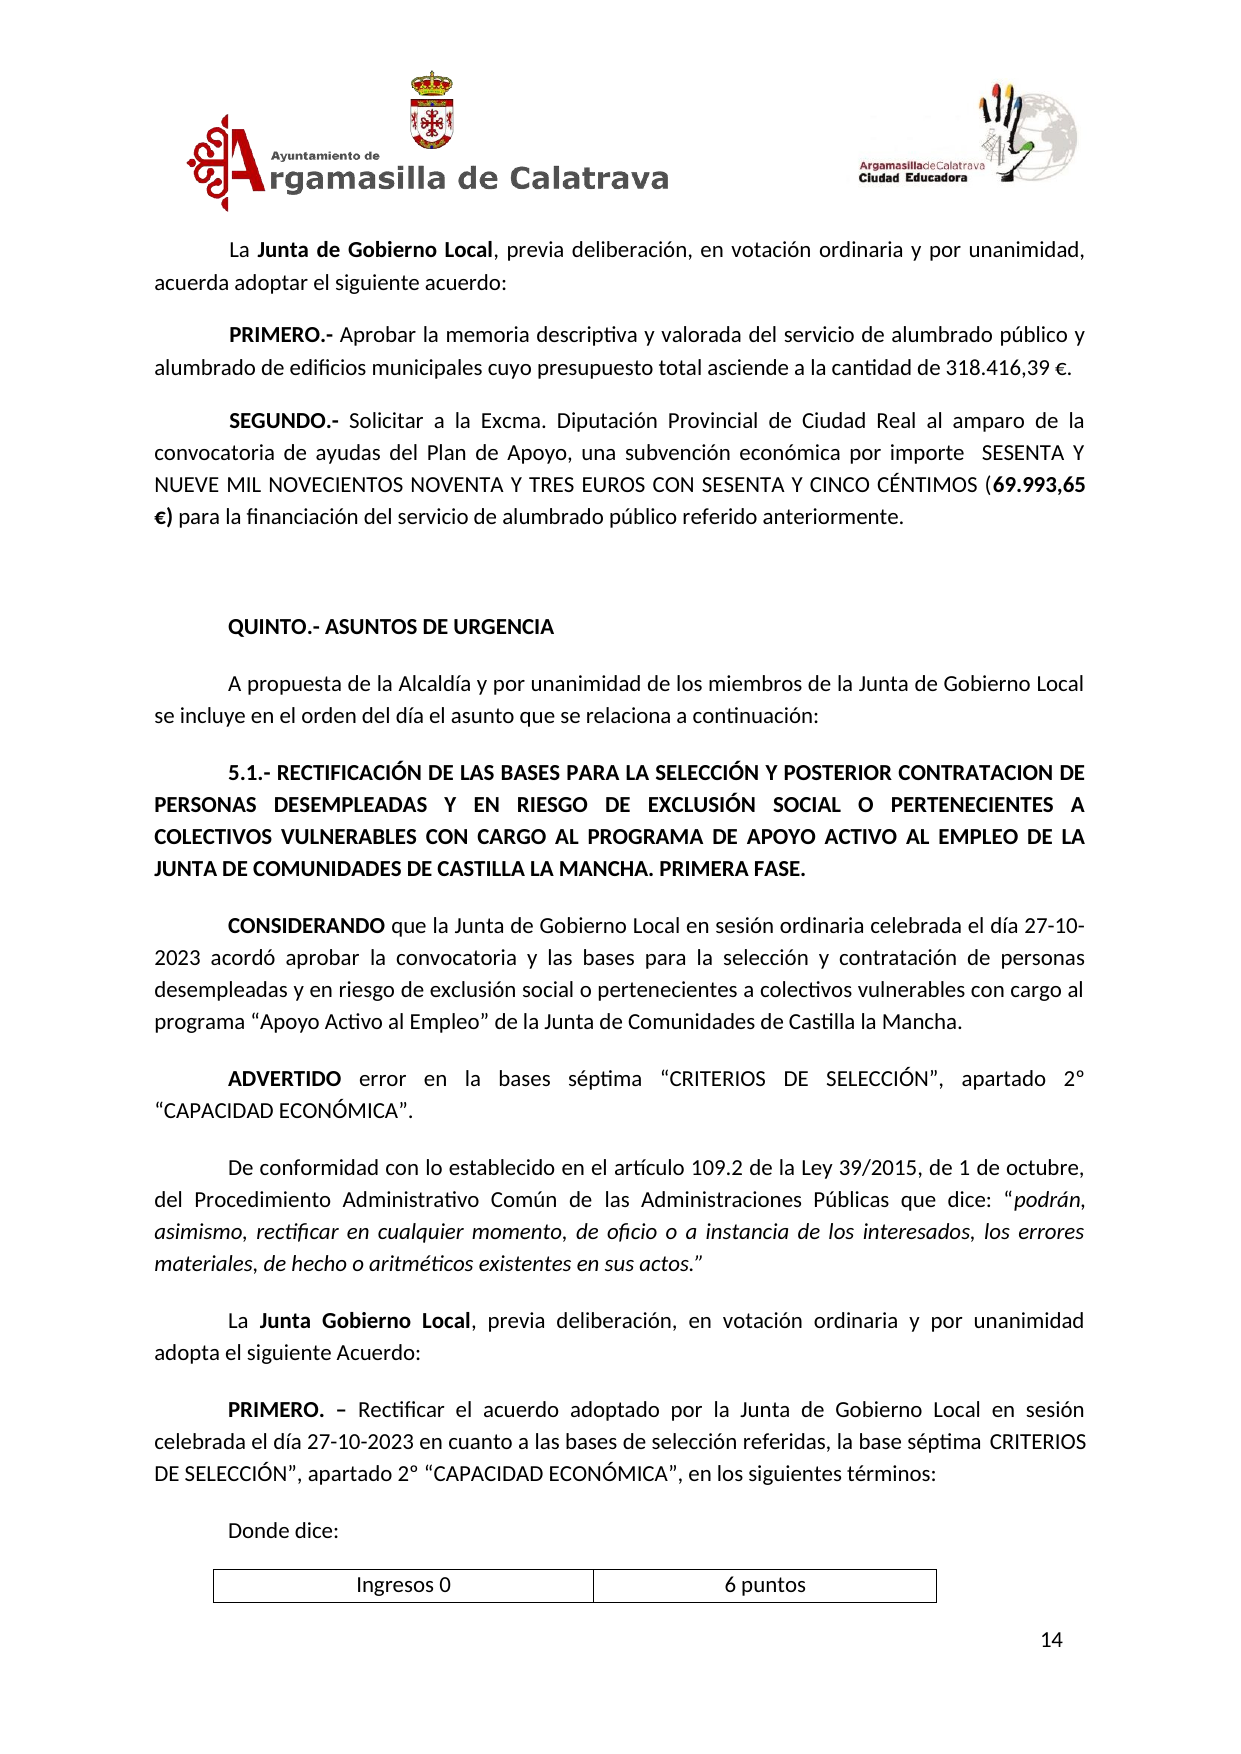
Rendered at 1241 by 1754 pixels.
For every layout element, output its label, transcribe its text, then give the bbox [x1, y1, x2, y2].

picture [186, 70, 668, 212]
text SEGUNDO.- Solicitar a la Excma. Diputación Provincial de Ciudad Real al amparo de la convocatoria de ayudas del Plan de Apoyo, una subvención económica por importe SESENTA Y NUEVE MIL NOVECIENTOS NOVENTA Y TRES EUROS CON SESENTA Y CINCO CÉNTIMOS (69.993,65 €) para la financiación del servicio de alumbrado público referido anteriormente. [154, 406, 1086, 530]
text La Junta Gobierno Local, previa deliberación, en votación ordinaria y por unanimidad adopta el siguiente Acuerdo: [154, 1306, 1086, 1366]
table_header Ingresos 0 [214, 1570, 593, 1602]
table_header 6 puntos [594, 1570, 936, 1602]
text 5.1.- RECTIFICACIÓN DE LAS BASES PARA LA SELECCIÓN Y POSTERIOR CONTRATACION DE PERSONAS DESEMPLEADAS Y EN RIESGO DE EXCLUSIÓN SOCIAL O PERTENECIENTES A COLECTIVOS VULNERABLES CON CARGO AL PROGRAMA DE APOYO ACTIVO AL EMPLEO DE LA JUNTA DE COMUNIDADES DE CASTILLA LA MANCHA. PRIMERA FASE. [154, 758, 1086, 882]
text De conformidad con lo establecido en el artículo 109.2 de la Ley 39/2015, de 1 de octubre, del Procedimiento Administrativo Común de las Administraciones Públicas que dice: “podrán, asimismo, rectificar en cualquier momento, de oficio o a instancia de los interesados, los errores materiales, de hecho o aritméticos existentes en sus actos.” [154, 1245, 1086, 1277]
text La Junta de Gobierno Local, previa deliberación, en votación ordinaria y por unanimidad, acuerda adoptar el siguiente acuerdo: [154, 235, 1086, 296]
text CONSIDERANDO que la Junta de Gobierno Local en sesión ordinaria celebrada el día 27-10-2023 acordó aprobar la convocatoria y las bases para la selección y contratación de personas desempleadas y en riesgo de exclusión social o pertenecientes a colectivos vulnerables con cargo al programa “Apoyo Activo al Empleo” de la Junta de Comunidades de Castilla la Mancha. [154, 911, 1086, 1035]
picture [846, 78, 1087, 188]
text PRIMERO. – Rectificar el acuerdo adoptado por la Junta de Gobierno Local en sesión celebrada el día 27-10-2023 en cuanto a las bases de selección referidas, la base séptima CRITERIOS DE SELECCIÓN”, apartado 2º “CAPACIDAD ECONÓMICA”, en los siguientes términos: [154, 1395, 1086, 1487]
text A propuesta de la Alcaldía y por unanimidad de los miembros de la Junta de Gobierno Local se incluye en el orden del día el asunto que se relaciona a continuación: [154, 669, 1086, 729]
text QUINTO.- ASUNTOS DE URGENCIA [154, 612, 1086, 640]
text PRIMERO.- Aprobar la memoria descriptiva y valorada del servicio de alumbrado público y alumbrado de edificios municipales cuyo presupuesto total asciende a la cantidad de 318.416,39 €. [154, 321, 1086, 381]
text Donde dice: [154, 1516, 1086, 1544]
text ADVERTIDO error en la bases séptima “CRITERIOS DE SELECCIÓN”, apartado 2º “CAPACIDAD ECONÓMICA”. [154, 1064, 1086, 1124]
text De conformidad con lo establecido en el artículo 109.2 de la Ley 39/2015, de 1 de octubre, del Procedimiento Administrativo Común de las Administraciones Públicas que dice: “podrán, asimismo, rectificar en cualquier momento, de oficio o a instancia de los interesados, los errores materiales, de hecho o aritméticos existentes en sus actos.” [154, 1153, 1086, 1217]
